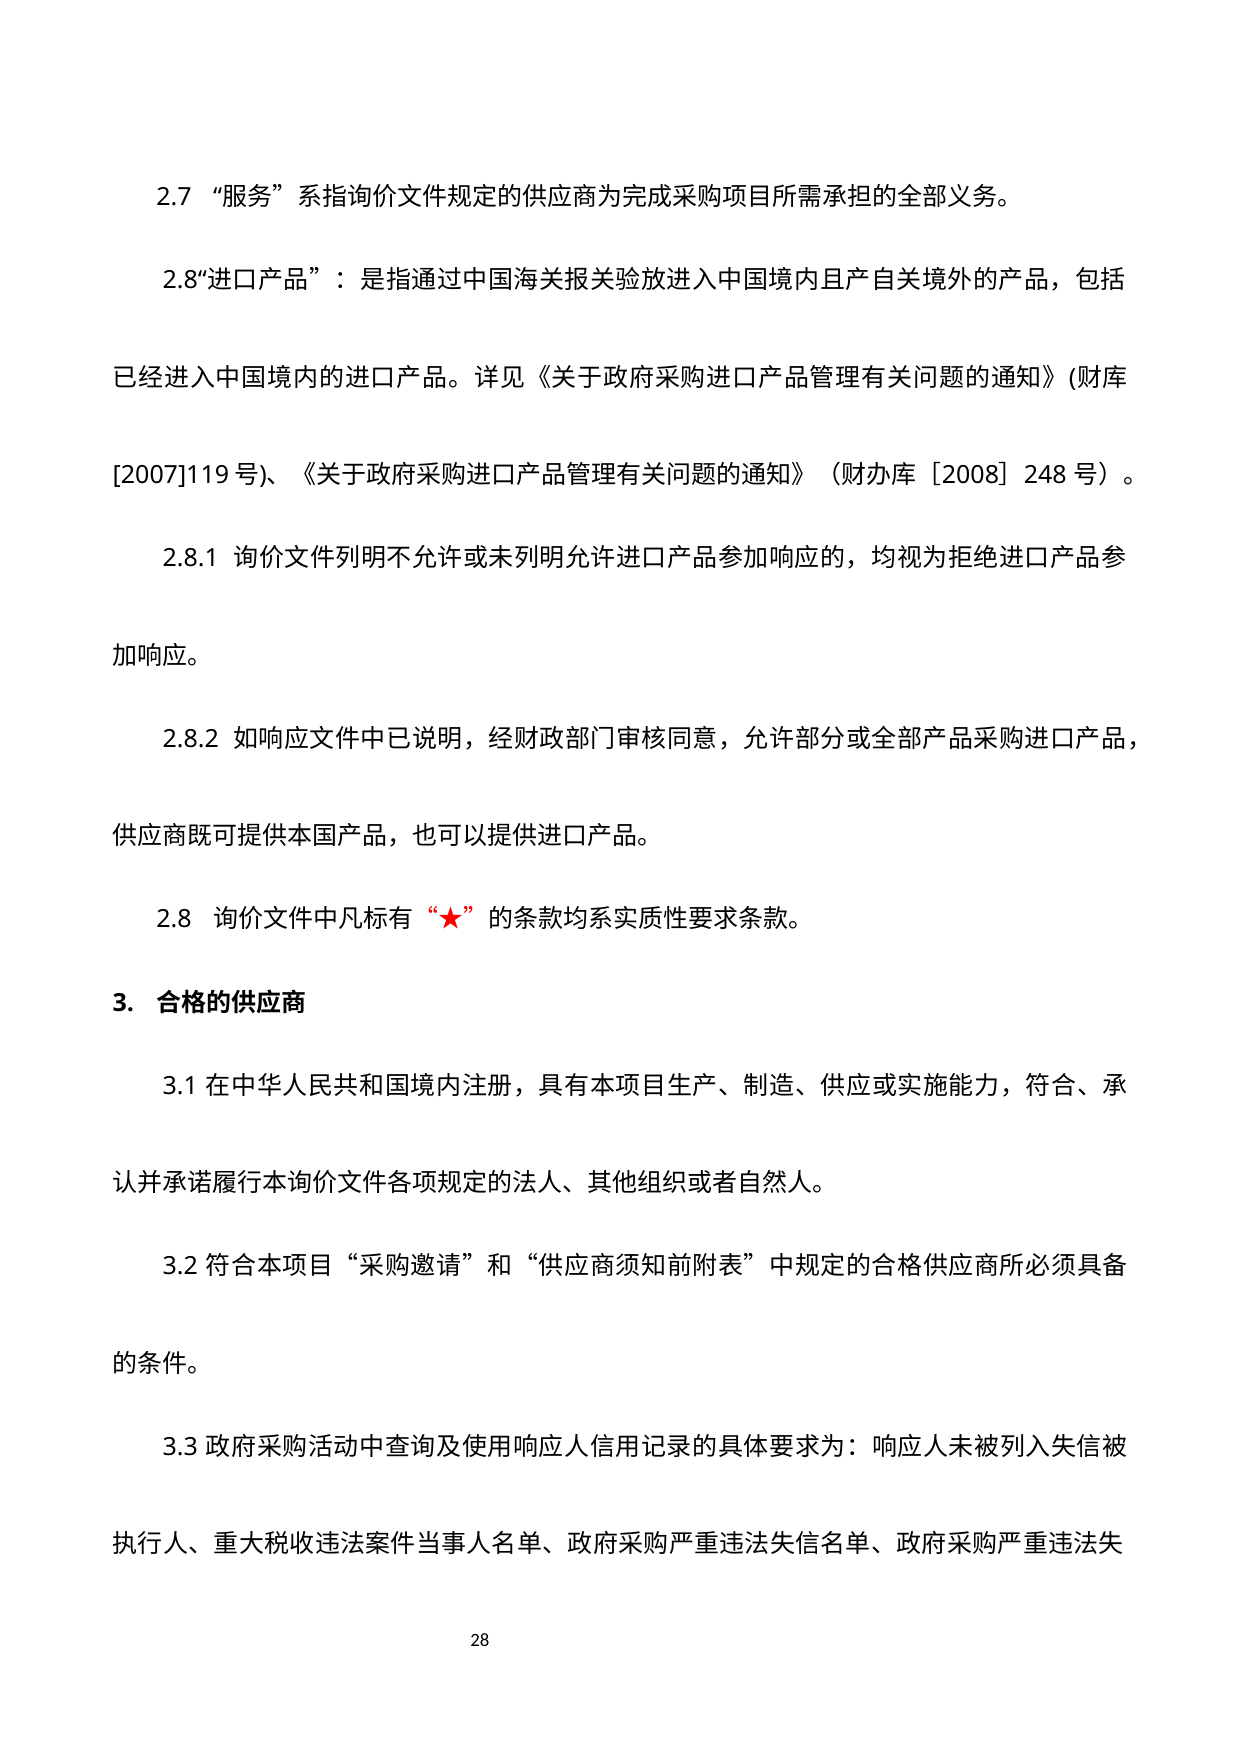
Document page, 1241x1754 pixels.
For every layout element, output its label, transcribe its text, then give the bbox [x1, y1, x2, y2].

list “服务”系指询价文件规定的供应商为完成采购项目所需承担的全部义务。 [156, 162, 1128, 227]
list 合格的供应商 [112, 968, 1128, 1033]
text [112, 1412, 1128, 1574]
text 3.2 符合本项目“采购邀请”和“供应商须知前附表”中规定的合格供应商所必须具备的条件。 [112, 1231, 1128, 1394]
text 2.8.2 如响应文件中已说明，经财政部门审核同意，允许部分或全部产品采购进口产品，供应商既可提供本国产品，也可以提供进口产品。 [112, 704, 1128, 866]
text 2.8.1 询价文件列明不允许或未列明允许进口产品参加响应的，均视为拒绝进口产品参加响应。 [112, 523, 1128, 686]
list 询价文件中凡标有“★”的条款均系实质性要求条款。 [156, 884, 1128, 949]
text 3.1 在中华人民共和国境内注册，具有本项目生产、制造、供应或实施能力，符合、承认并承诺履行本询价文件各项规定的法人、其他组织或者自然人。 [112, 1051, 1128, 1213]
text 2.8“进口产品”：是指通过中国海关报关验放进入中国境内且产自关境外的产品，包括已经进入中国境内的进口产品。详见《关于政府采购进口产品管理有关问题的通知》(财库[2007]119号)、《关于政府采购进口产品管理有关问题的通知》（财办库［2008］248 号）。 [112, 245, 1128, 505]
